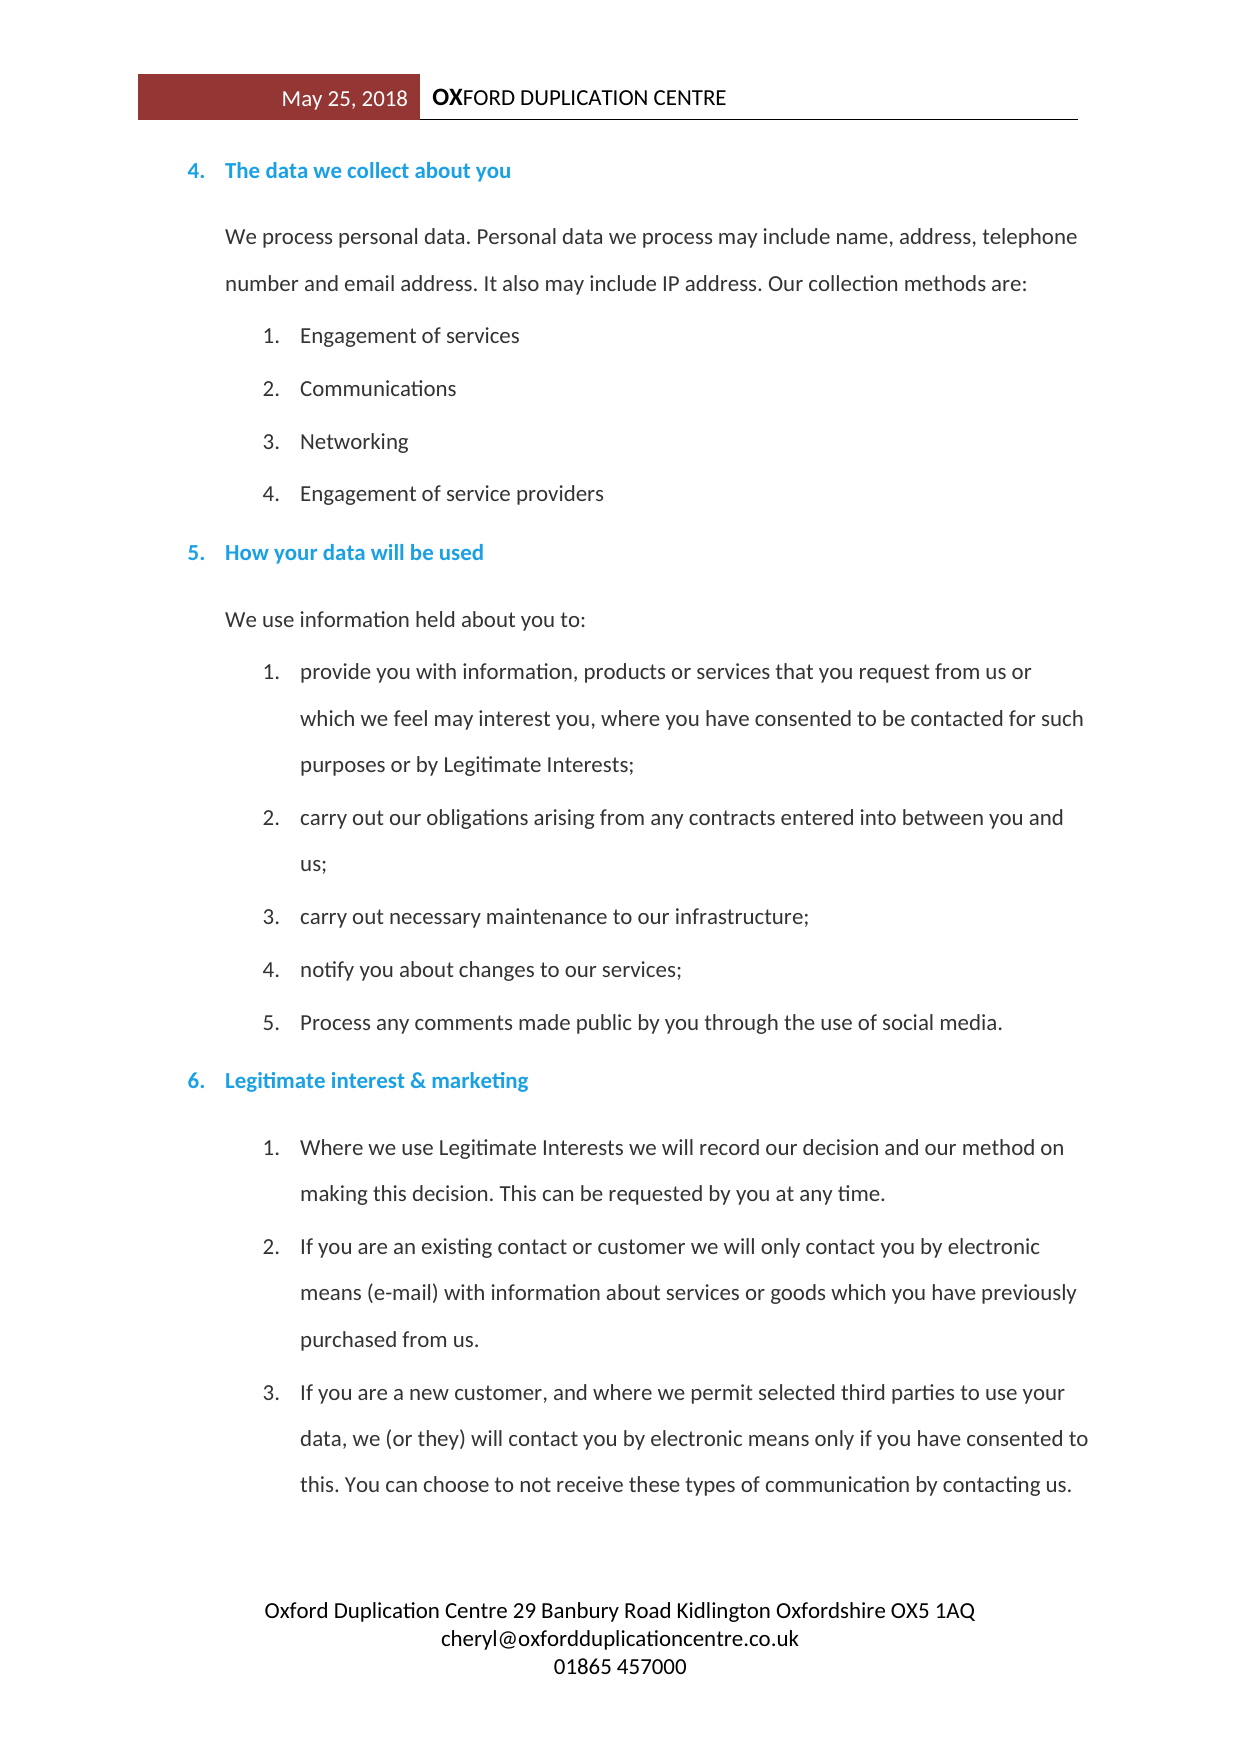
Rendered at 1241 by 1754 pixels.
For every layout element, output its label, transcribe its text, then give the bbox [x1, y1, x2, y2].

list How your data will be used [187, 532, 1090, 566]
list carry out our obligations arising from any contracts entered into between you and us; [262, 784, 1090, 877]
list If you are an existing contact or customer we will only contact you by electronic means (e-mail) with information about services or goods which you have previously purchased from us. [262, 1213, 1090, 1353]
list Process any comments made public by you through the use of social media. [262, 989, 1090, 1036]
list If you are a new customer, and where we permit selected third parties to use your data, we (or they) will contact you by electronic means only if you have consented to this. You can choose to not receive these types of communication by contacting us. [262, 1359, 1090, 1498]
text We process personal data. Personal data we process may include name, address, telephone number and email address. It also may include IP address. Our collection methods are: [225, 204, 1090, 297]
list Where we use Legitimate Interests we will record our decision and our method on making this decision. This can be requested by you at any time. [262, 1114, 1090, 1207]
list notify you about changes to our services; [262, 936, 1090, 983]
list Legitimate interest & marketing [187, 1061, 1090, 1094]
text We use information held about you to: [225, 586, 1090, 633]
list Engagement of service providers [262, 461, 1090, 507]
list Engagement of services [262, 303, 1090, 349]
list The data we collect about you [187, 150, 1090, 184]
list carry out necessary maintenance to our infrastructure; [262, 884, 1090, 930]
list Communications [262, 356, 1090, 402]
list provide you with information, products or services that you request from us or which we feel may interest you, where you have consented to be contacted for such purposes or by Legitimate Interests; [262, 639, 1090, 778]
list Networking [262, 408, 1090, 455]
